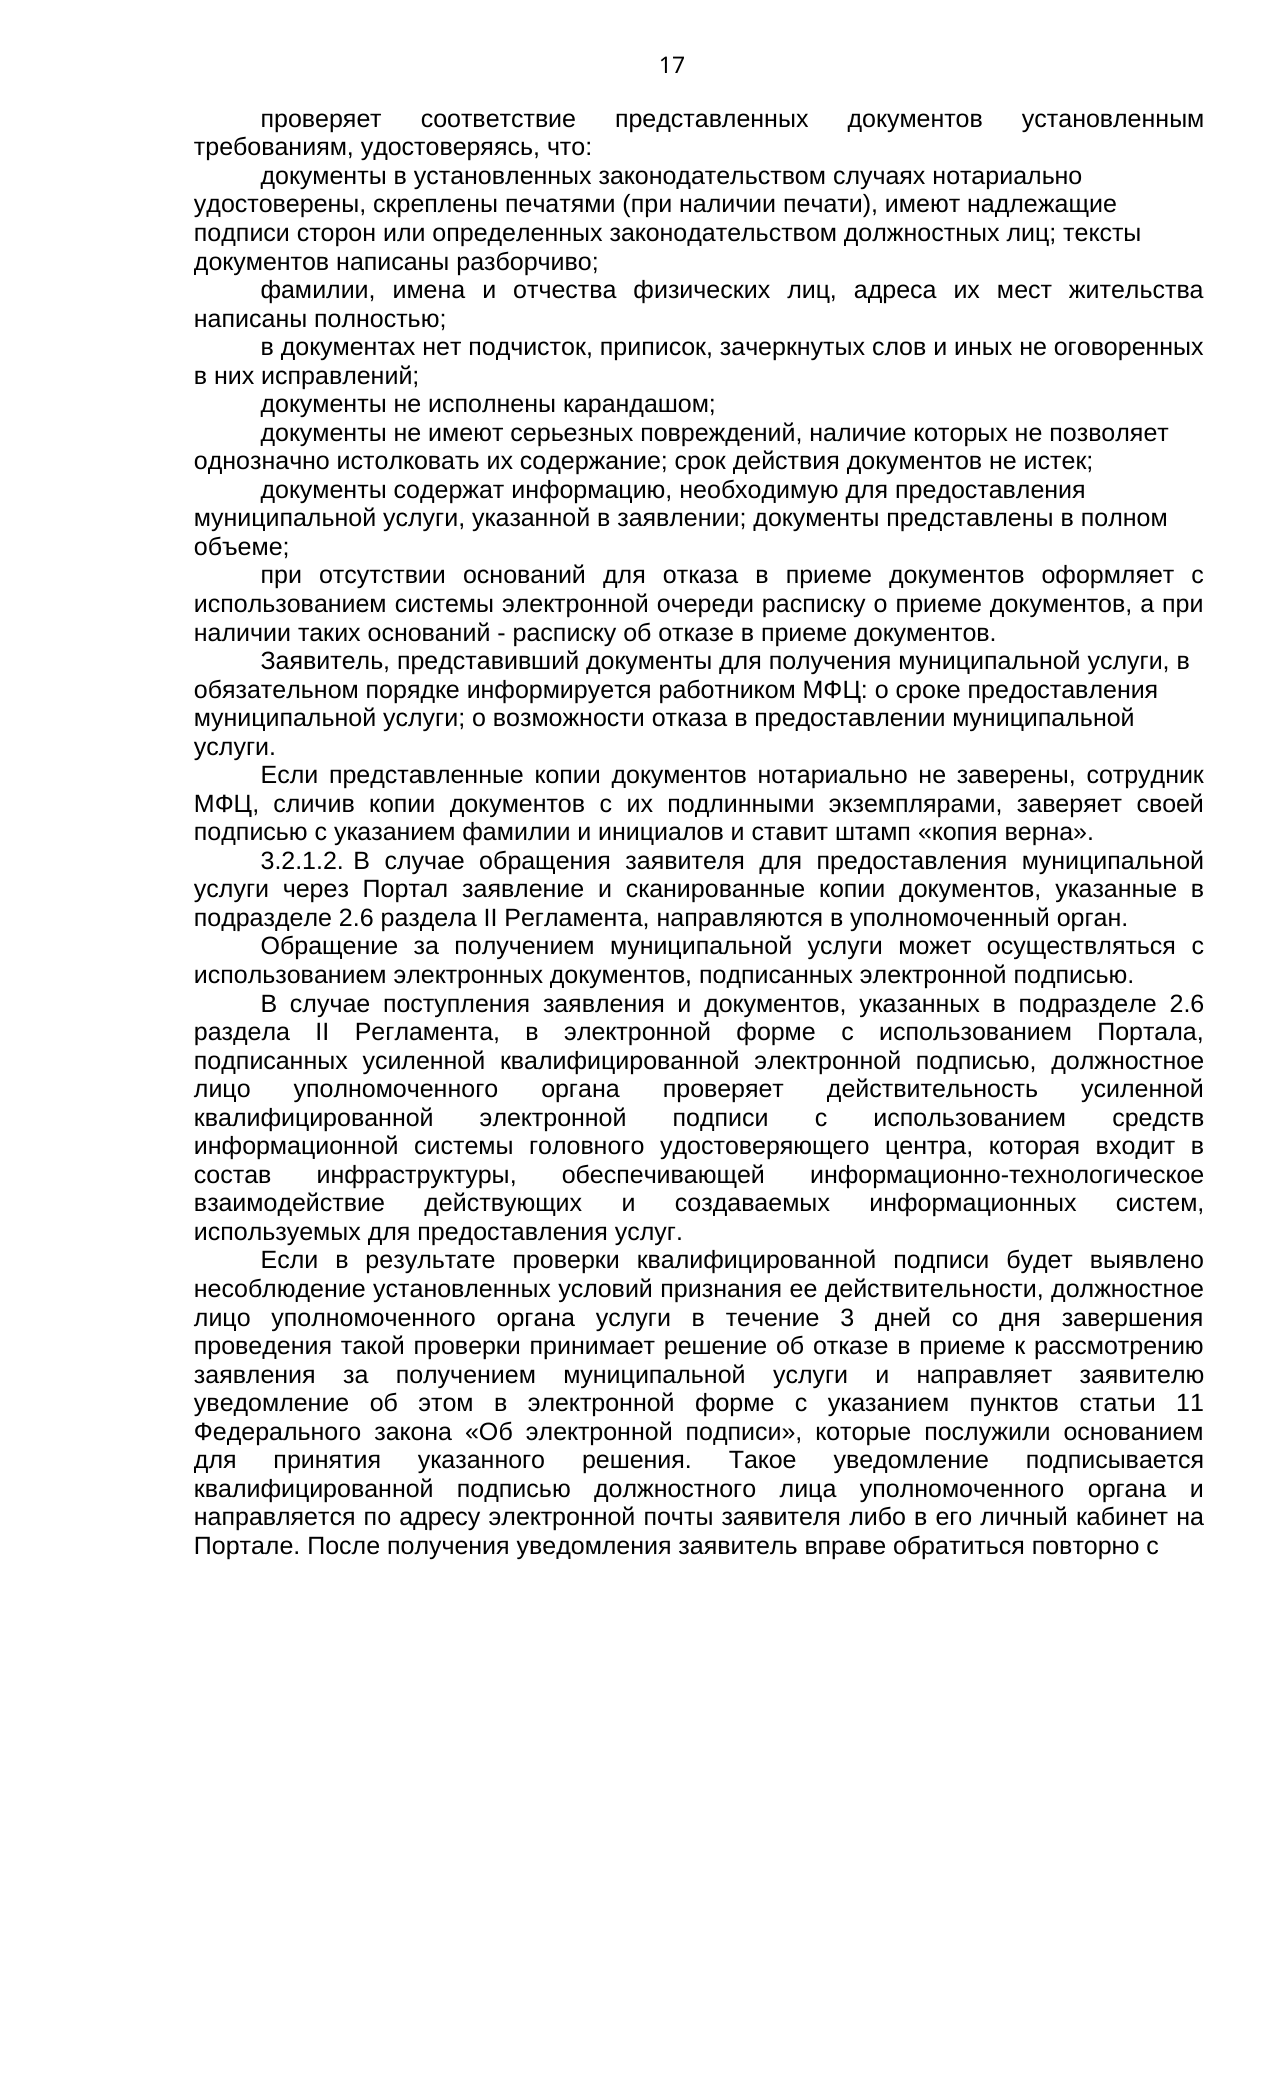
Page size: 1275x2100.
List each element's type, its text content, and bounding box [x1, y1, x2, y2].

text в документах нет подчисток, приписок, зачеркнутых слов и иных не оговоренных в них исправлений; [194, 333, 1205, 390]
list В случае обращения заявителя для предоставления муниципальной услуги через Портал заявление и сканированные копии документов, указанные в подразделе 2.6 раздела II Регламента, направляются в уполномоченный орган. [194, 847, 1205, 932]
text фамилии, имена и отчества физических лиц, адреса их мест жительства написаны полностью; [194, 276, 1205, 333]
text документы в установленных законодательством случаях нотариально удостоверены, скреплены печатями (при наличии печати), имеют надлежащие подписи сторон или определенных законодательством должностных лиц; тексты документов написаны разборчиво; [194, 162, 1205, 276]
text документы содержат информацию, необходимую для предоставления муниципальной услуги, указанной в заявлении; документы представлены в полном объеме; [194, 476, 1205, 561]
text Заявитель, представивший документы для получения муниципальной услуги, в обязательном порядке информируется работником МФЦ: о сроке предоставления муниципальной услуги; о возможности отказа в предоставлении муниципальной услуги. [194, 647, 1205, 761]
text проверяет соответствие представленных документов установленным требованиям, удостоверяясь, что: [194, 104, 1205, 162]
text 17 [659, 55, 685, 78]
text Обращение за получением муниципальной услуги может осуществляться с использованием электронных документов, подписанных электронной подписью. [194, 932, 1205, 989]
text документы не имеют серьезных повреждений, наличие которых не позволяет однозначно истолковать их содержание; срок действия документов не истек; [194, 418, 1205, 476]
text Если в результате проверки квалифицированной подписи будет выявлено несоблюдение установленных условий признания ее действительности, должностное лицо уполномоченного органа услуги в течение 3 дней со дня завершения проведения такой проверки принимает решение об отказе в приеме к рассмотрению заявления за получением муниципальной услуги и направляет заявителю уведомление об этом в электронной форме с указанием пунктов статьи 11 Федерального закона «Об электронной подписи», которые послужили основанием для принятия указанного решения. Такое уведомление подписывается квалифицированной подписью должностного лица уполномоченного органа и направляется по адресу электронной почты заявителя либо в его личный кабинет на Портале. После получения уведомления заявитель вправе обратиться повторно с [194, 1246, 1205, 1560]
text В случае поступления заявления и документов, указанных в подразделе 2.6 раздела II Регламента, в электронной форме с использованием Портала, подписанных усиленной квалифицированной электронной подписью, должностное лицо уполномоченного органа проверяет действительность усиленной квалифицированной электронной подписи с использованием средств информационной системы головного удостоверяющего центра, которая входит в состав инфраструктуры, обеспечивающей информационно-технологическое взаимодействие действующих и создаваемых информационных систем, используемых для предоставления услуг. [194, 989, 1205, 1246]
text Если представленные копии документов нотариально не заверены, сотрудник МФЦ, сличив копии документов с их подлинными экземплярами, заверяет своей подписью с указанием фамилии и инициалов и ставит штамп «копия верна». [194, 761, 1205, 847]
text документы не исполнены карандашом; [194, 390, 1205, 418]
text при отсутствии оснований для отказа в приеме документов оформляет с использованием системы электронной очереди расписку о приеме документов, а при наличии таких оснований - расписку об отказе в приеме документов. [194, 561, 1205, 647]
